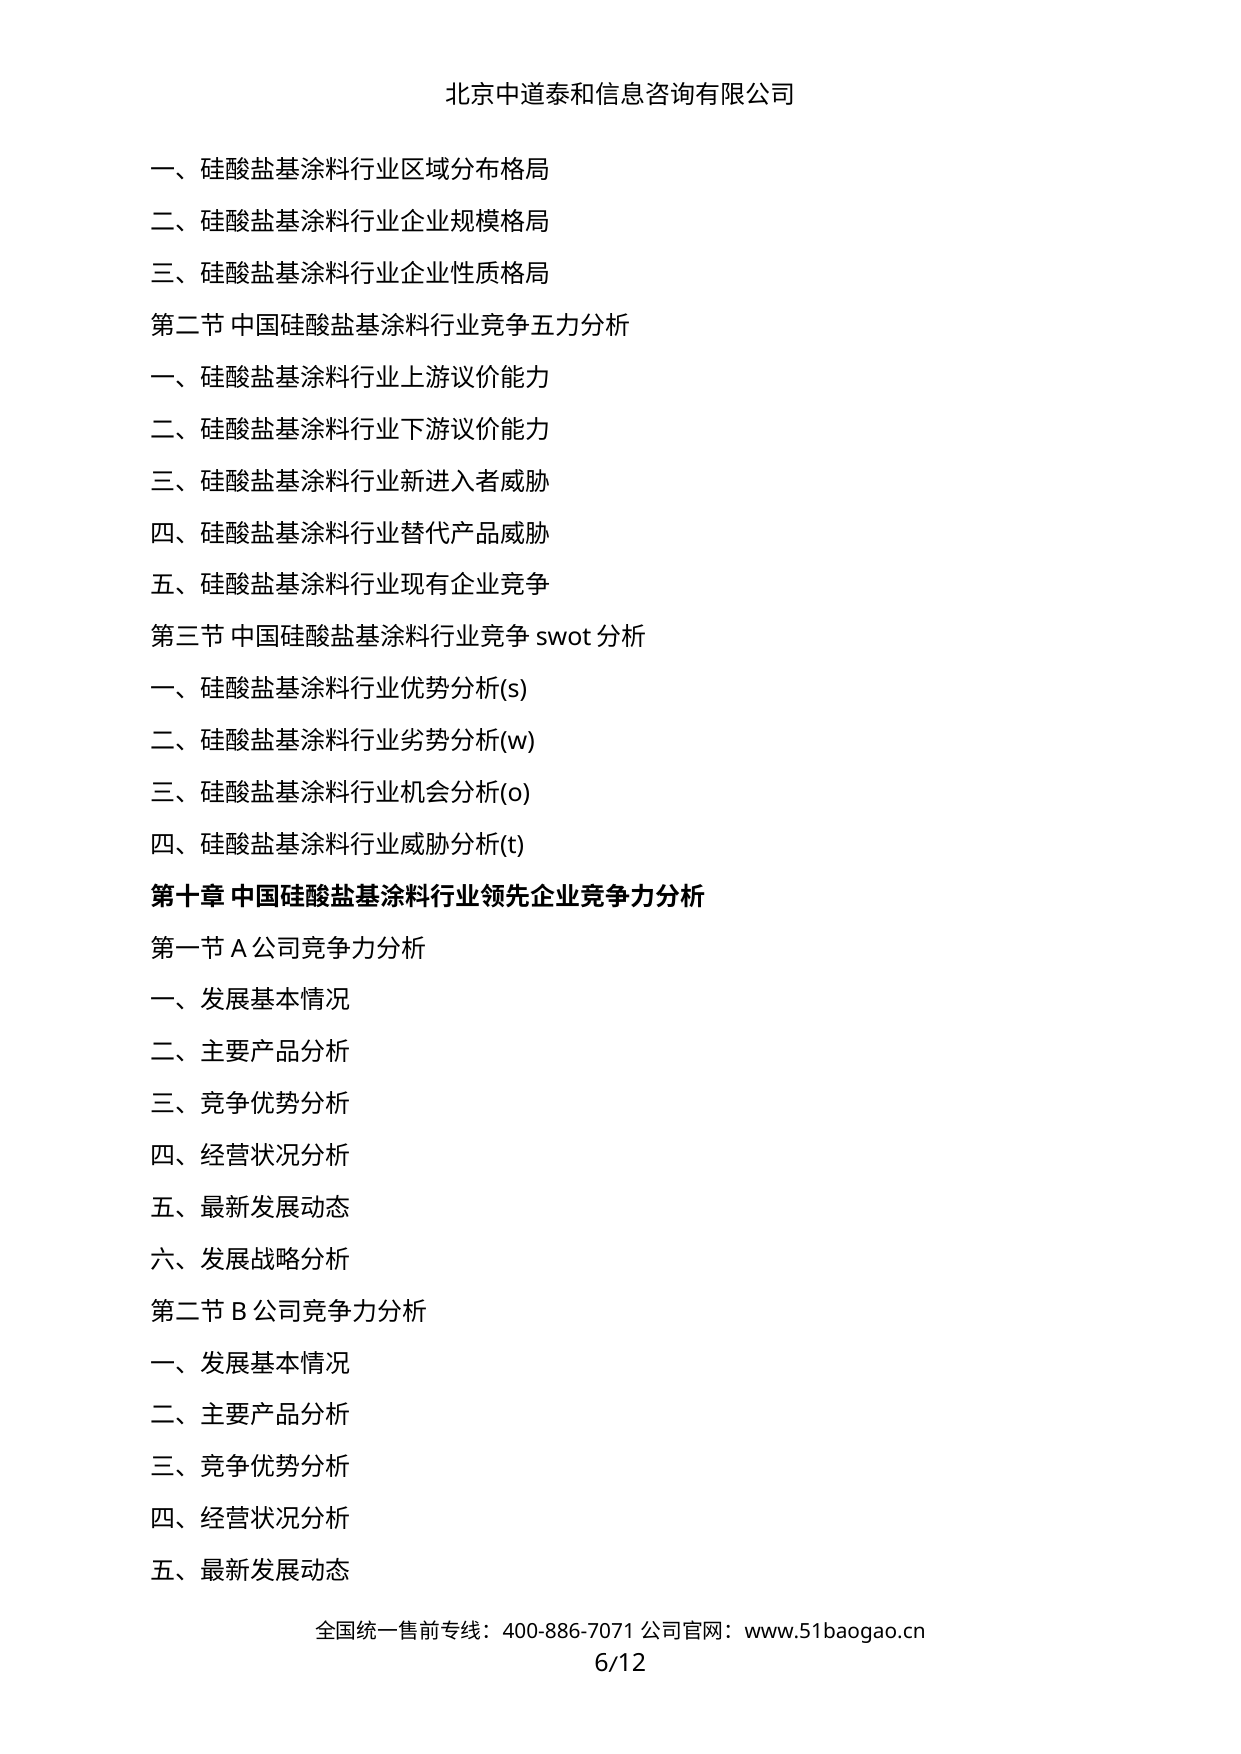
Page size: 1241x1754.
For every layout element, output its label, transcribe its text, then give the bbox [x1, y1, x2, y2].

text 一、硅酸盐基涂料行业优势分析(s) [150, 669, 1090, 705]
text 三、竞争优势分析 [150, 1084, 1090, 1120]
text 二、硅酸盐基涂料行业劣势分析(w) [150, 721, 1090, 757]
text 三、硅酸盐基涂料行业企业性质格局 [150, 254, 1090, 290]
text 一、发展基本情况 [150, 1343, 1090, 1379]
text 五、最新发展动态 [150, 1187, 1090, 1224]
text 三、竞争优势分析 [150, 1447, 1090, 1483]
text 六、发展战略分析 [150, 1239, 1090, 1276]
text 一、硅酸盐基涂料行业上游议价能力 [150, 357, 1090, 394]
text 五、最新发展动态 [150, 1551, 1090, 1587]
text 二、主要产品分析 [150, 1032, 1090, 1068]
text 四、硅酸盐基涂料行业替代产品威胁 [150, 513, 1090, 549]
text 二、硅酸盐基涂料行业企业规模格局 [150, 202, 1090, 238]
text 四、经营状况分析 [150, 1499, 1090, 1535]
text 第三节 中国硅酸盐基涂料行业竞争swot分析 [150, 617, 1090, 653]
text 第一节 A公司竞争力分析 [150, 928, 1090, 964]
text 四、经营状况分析 [150, 1136, 1090, 1172]
text 第二节 中国硅酸盐基涂料行业竞争五力分析 [150, 306, 1090, 342]
text 一、发展基本情况 [150, 980, 1090, 1016]
text 第二节 B公司竞争力分析 [150, 1291, 1090, 1327]
text 三、硅酸盐基涂料行业新进入者威胁 [150, 461, 1090, 497]
text 一、硅酸盐基涂料行业区域分布格局 [150, 150, 1090, 186]
text 四、硅酸盐基涂料行业威胁分析(t) [150, 824, 1090, 861]
text 五、硅酸盐基涂料行业现有企业竞争 [150, 565, 1090, 601]
text 二、主要产品分析 [150, 1395, 1090, 1431]
text 第十章 中国硅酸盐基涂料行业领先企业竞争力分析 [150, 876, 1090, 912]
text 二、硅酸盐基涂料行业下游议价能力 [150, 409, 1090, 446]
text 三、硅酸盐基涂料行业机会分析(o) [150, 772, 1090, 809]
